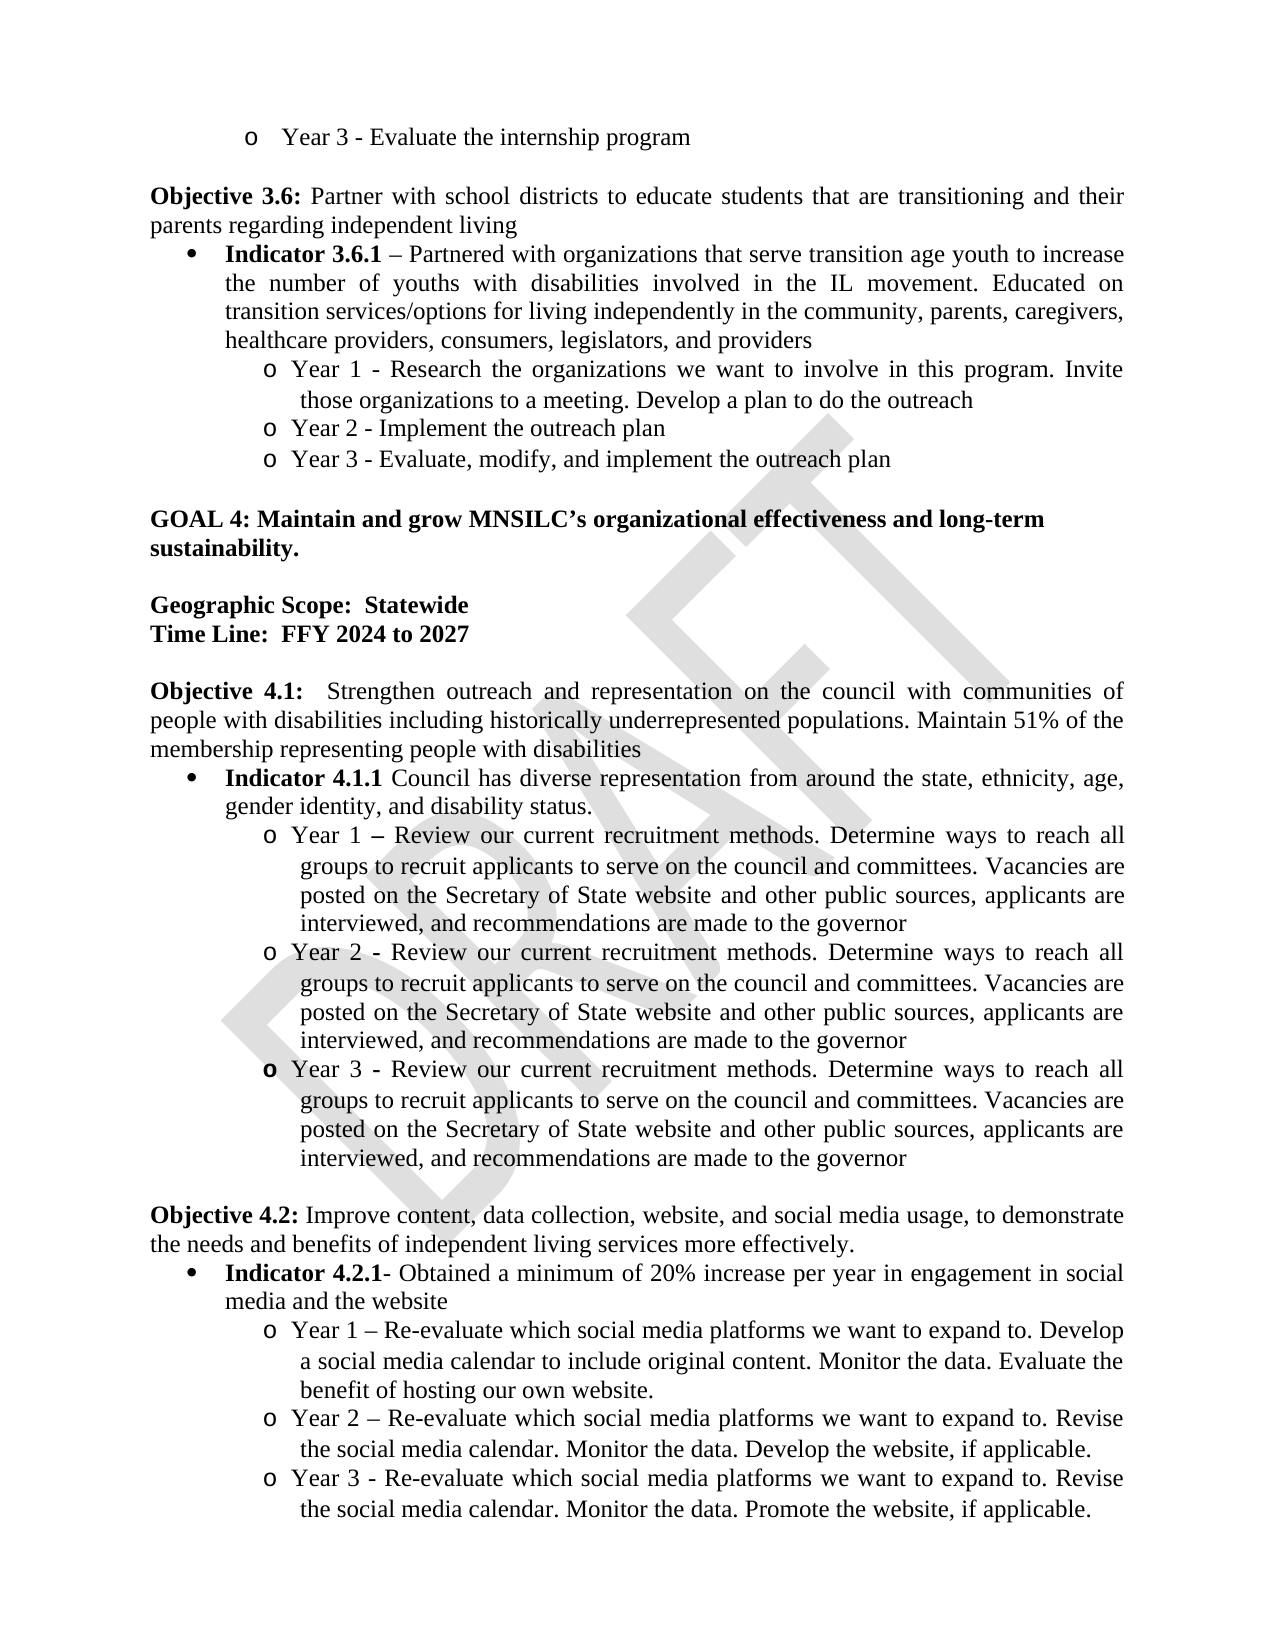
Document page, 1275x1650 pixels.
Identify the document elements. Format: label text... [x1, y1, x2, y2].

list Year 1 – Re-evaluate which social media platforms we want to expand to. Develop a social media calendar to include original content. Monitor the data. Evaluate the benefit of hosting our own website. [262, 1315, 1125, 1403]
list Year 3 - Evaluate the internship program [244, 122, 1125, 153]
list Year 3 - Review our current recruitment methods. Determine ways to reach all groups to recruit applicants to serve on the council and committees. Vacancies are posted on the Secretary of State website and other public sources, applicants are interviewed, and recommendations are made to the governor [262, 1054, 1125, 1171]
text Geographic Scope: Statewide [150, 590, 1125, 619]
list Indicator 3.6.1 – Partnered with organizations that serve transition age youth to increase the number of youths with disabilities involved in the IL movement. Educated on transition services/options for living independently in the community, parents, caregivers, healthcare providers, consumers, legislators, and providers [187, 239, 1125, 354]
list Year 2 - Review our current recruitment methods. Determine ways to reach all groups to recruit applicants to serve on the council and committees. Vacancies are posted on the Secretary of State website and other public sources, applicants are interviewed, and recommendations are made to the governor [262, 937, 1125, 1054]
list Year 3 - Evaluate, modify, and implement the outreach plan [262, 444, 1125, 475]
text Time Line: FFY 2024 to 2027 [150, 619, 1125, 648]
text Objective 3.6: Partner with school districts to educate students that are transitioning and their parents regarding independent living [150, 181, 1125, 239]
list Year 2 – Re-evaluate which social media platforms we want to expand to. Revise the social media calendar. Monitor the data. Develop the website, if applicable. [262, 1403, 1125, 1463]
list Year 3 - Re-evaluate which social media platforms we want to expand to. Revise the social media calendar. Monitor the data. Promote the website, if applicable. [262, 1463, 1125, 1523]
list Indicator 4.2.1- Obtained a minimum of 20% increase per year in engagement in social media and the website [187, 1258, 1125, 1315]
text Objective 4.2: Improve content, data collection, website, and social media usage, to demonstrate the needs and benefits of independent living services more effectively. [150, 1200, 1125, 1258]
list Indicator 4.1.1 Council has diverse representation from around the state, ethnicity, age, gender identity, and disability status. [187, 763, 1125, 820]
list Year 2 - Implement the outreach plan [262, 413, 1125, 444]
list Year 1 – Review our current recruitment methods. Determine ways to reach all groups to recruit applicants to serve on the council and committees. Vacancies are posted on the Secretary of State website and other public sources, applicants are interviewed, and recommendations are made to the governor [262, 820, 1125, 937]
text GOAL 4: Maintain and grow MNSILC’s organizational effectiveness and long-term sustainability. [150, 504, 1125, 561]
text Objective 4.1: Strengthen outreach and representation on the council with communities of people with disabilities including historically underrepresented populations. Maintain 51% of the membership representing people with disabilities [150, 676, 1125, 763]
list Year 1 - Research the organizations we want to involve in this program. Invite those organizations to a meeting. Develop a plan to do the outreach [262, 354, 1125, 413]
